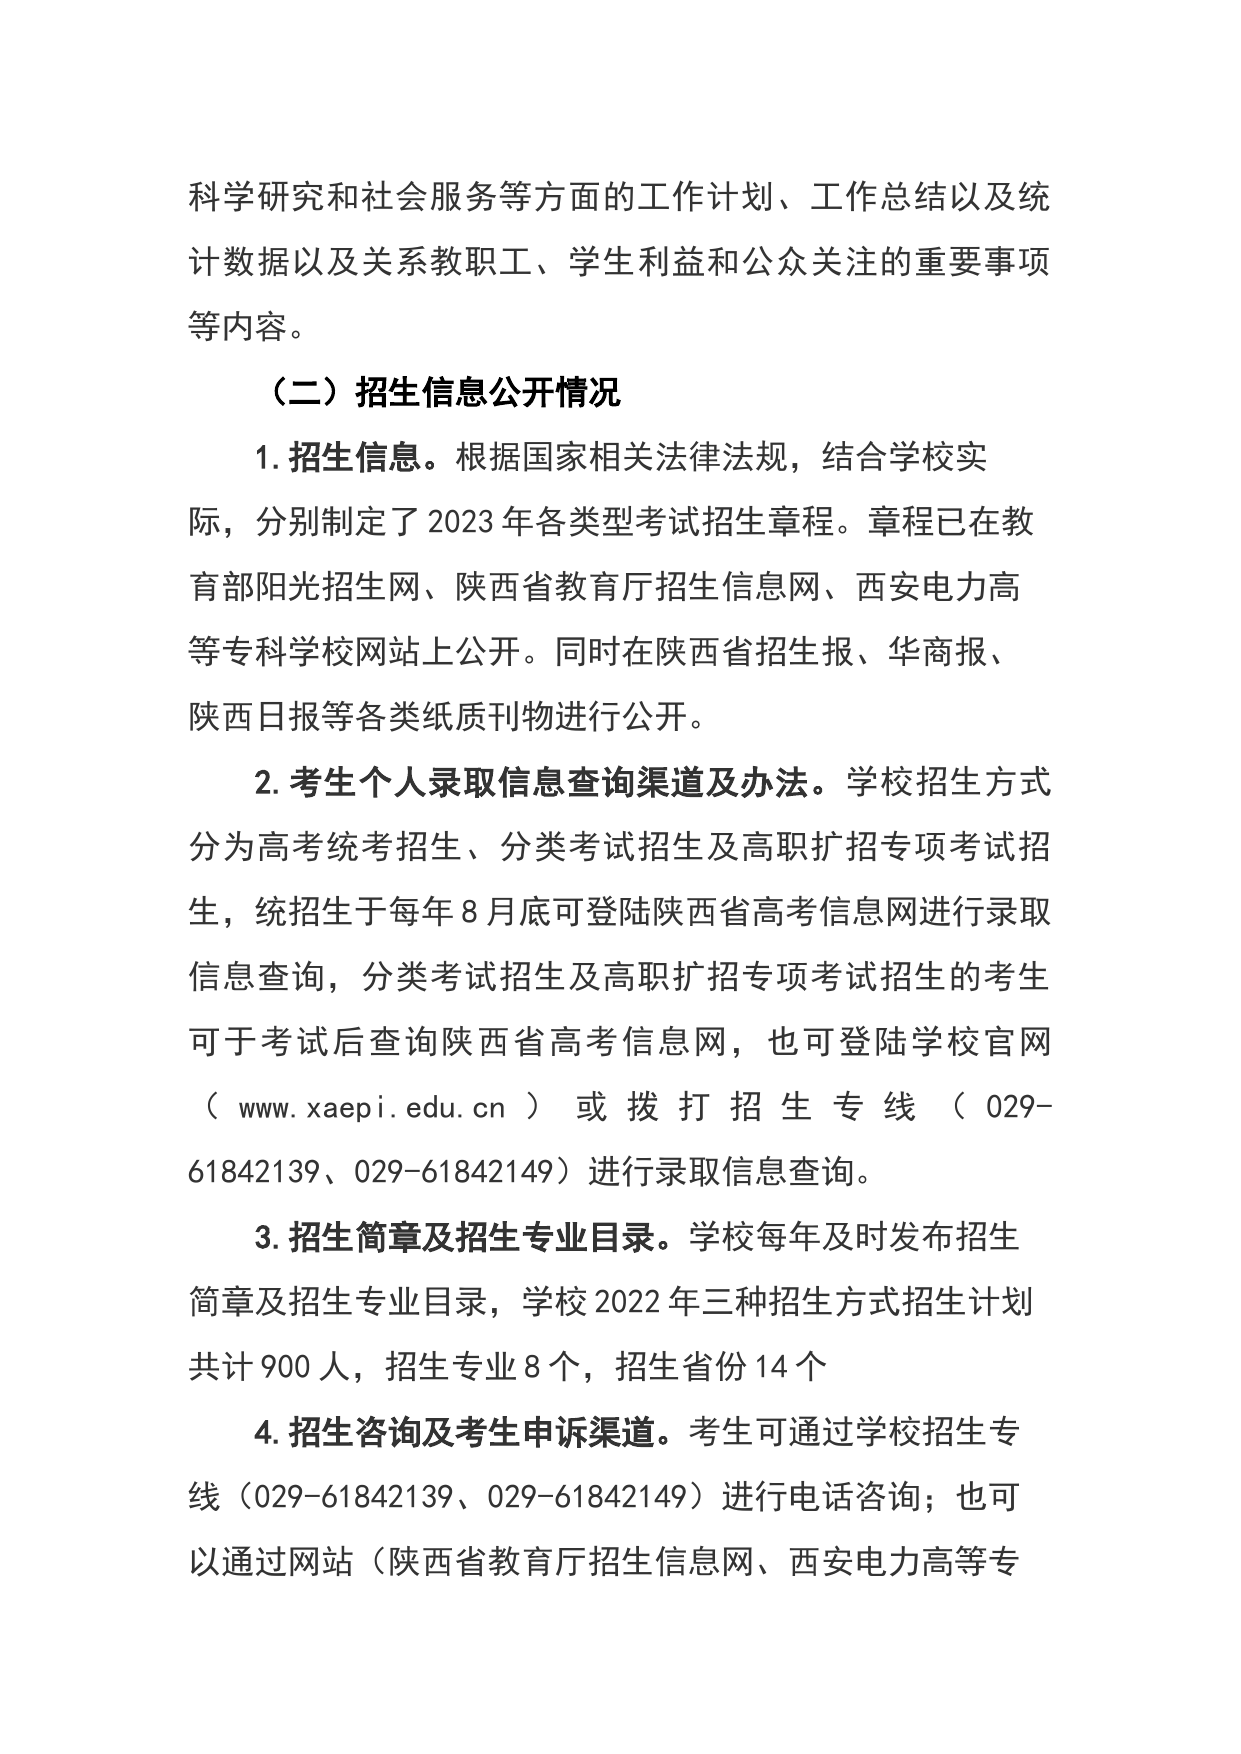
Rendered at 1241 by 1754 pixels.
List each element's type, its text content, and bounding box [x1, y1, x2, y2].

text 1.招生信息。根据国家相关法律法规，结合学校实际，分别制定了2023年各类型考试招生章程。章程已在教育部阳光招生网、陕西省教育厅招生信息网、西安电力高等专科学校网站上公开。同时在陕西省招生报、华商报、陕西日报等各类纸质刊物进行公开。 [187, 422, 1053, 747]
text 2.考生个人录取信息查询渠道及办法。学校招生方式分为高考统考招生、分类考试招生及高职扩招专项考试招生，统招生于每年8月底可登陆陕西省高考信息网进行录取信息查询，分类考试招生及高职扩招专项考试招生的考生可于考试后查询陕西省高考信息网，也可登陆学校官网（www.xaepi.edu.cn）或拨打招生专线（029-61842139、029-61842149）进行录取信息查询。 [187, 747, 1053, 1202]
text 3.招生简章及招生专业目录。学校每年及时发布招生简章及招生专业目录，学校2022年三种招生方式招生计划共计900人，招生专业8个，招生省份14个 [187, 1202, 1053, 1397]
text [187, 1397, 1053, 1592]
text （二）招生信息公开情况 [187, 357, 1053, 422]
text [187, 162, 1053, 357]
